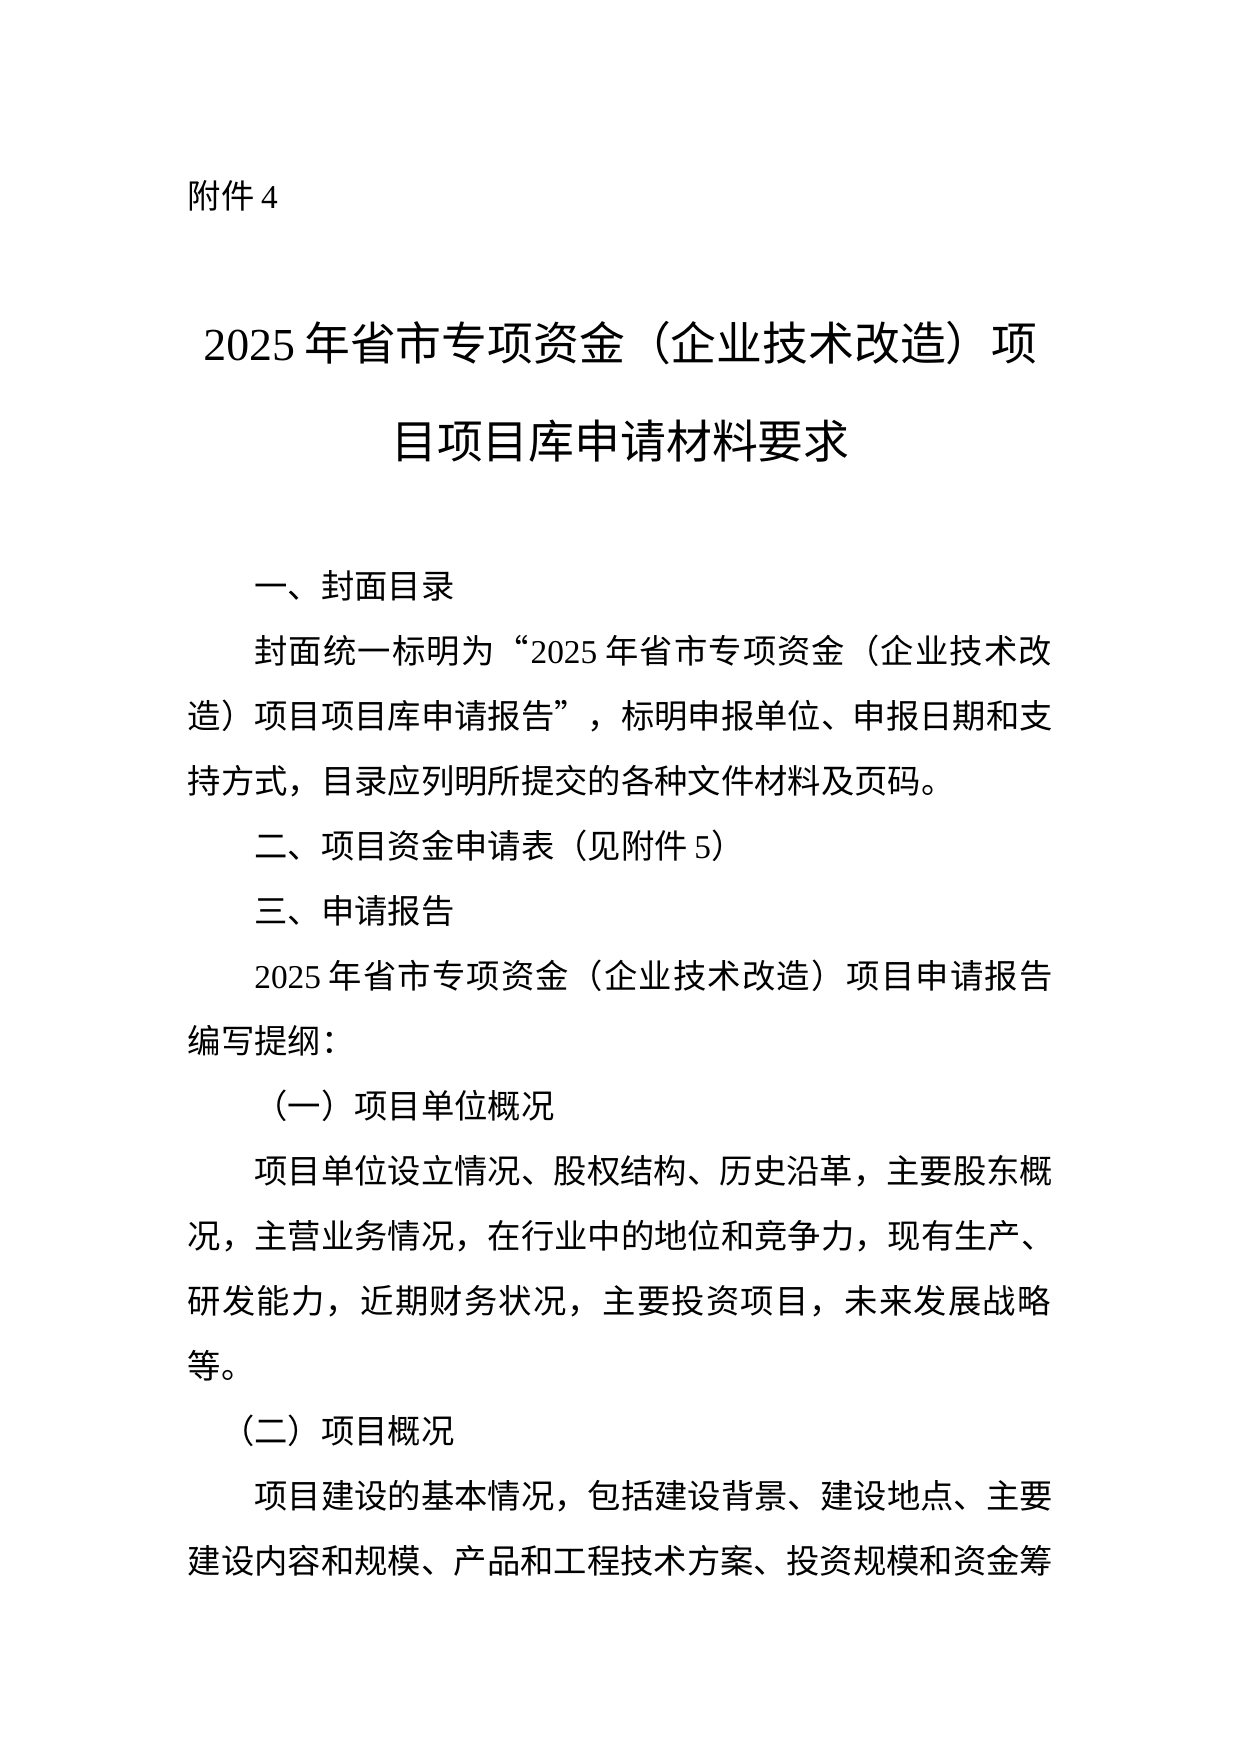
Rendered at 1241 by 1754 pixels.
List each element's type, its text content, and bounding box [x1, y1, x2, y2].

text 2025年省市专项资金（企业技术改造）项目项目库申请材料要求 [187, 292, 1053, 487]
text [187, 1462, 1053, 1592]
text 封面统一标明为“2025年省市专项资金（企业技术改造）项目项目库申请报告”，标明申报单位、申报日期和支持方式，目录应列明所提交的各种文件材料及页码。 [187, 617, 1053, 812]
text （一）项目单位概况 [187, 1072, 1053, 1137]
text 2025年省市专项资金（企业技术改造）项目申请报告编写提纲： [187, 942, 1053, 1072]
text 二、项目资金申请表（见附件5） [187, 812, 1053, 877]
text 三、申请报告 [187, 877, 1053, 942]
text 一、封面目录 [187, 552, 1053, 617]
text 项目单位设立情况、股权结构、历史沿革，主要股东概况，主营业务情况，在行业中的地位和竞争力，现有生产、研发能力，近期财务状况，主要投资项目，未来发展战略等。 [187, 1137, 1053, 1397]
text 附件4 [187, 162, 1053, 227]
text （二）项目概况 [187, 1397, 1053, 1462]
